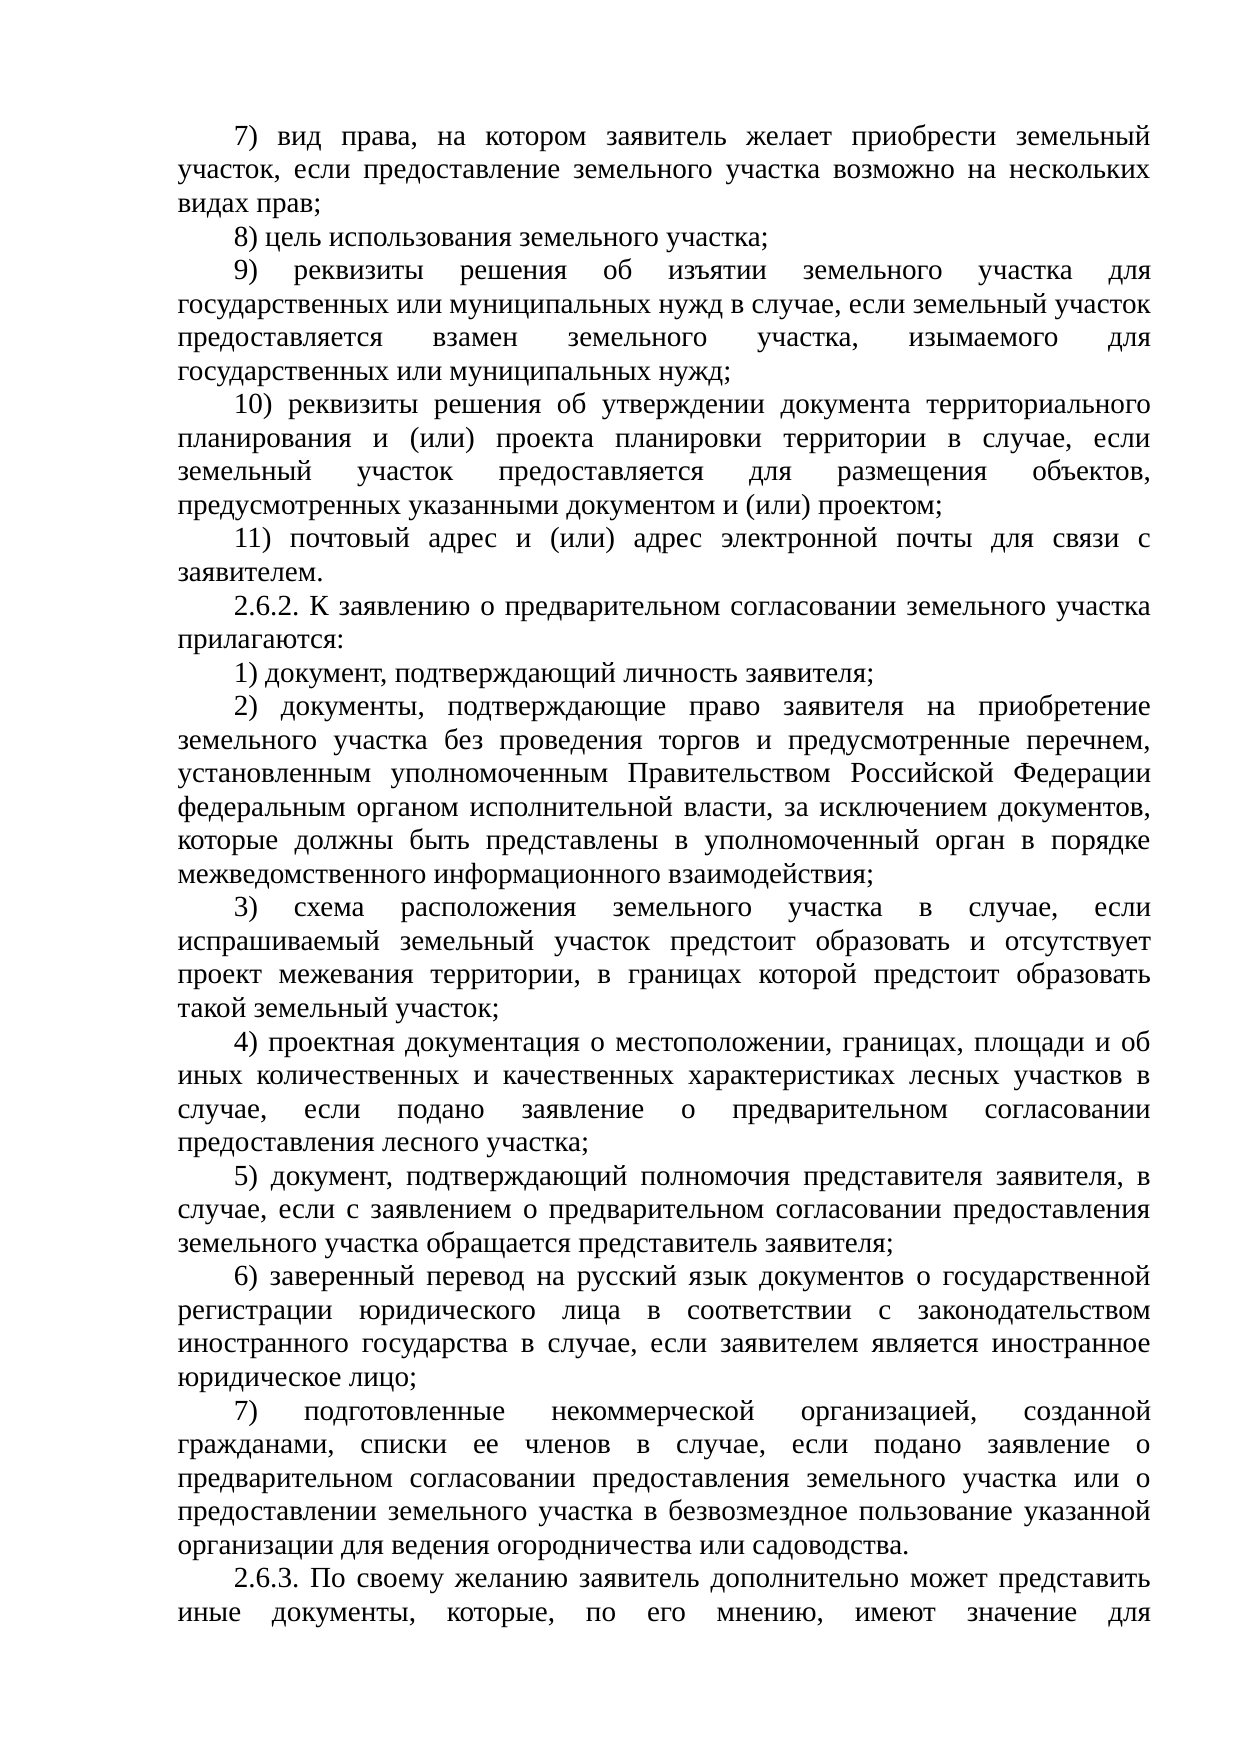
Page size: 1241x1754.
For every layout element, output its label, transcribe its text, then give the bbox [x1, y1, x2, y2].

text 11) почтовый адрес и (или) адрес электронной почты для связи с заявителем. [177, 521, 1152, 588]
text 7) подготовленные некоммерческой организацией, созданной гражданами, списки ее членов в случае, если подано заявление о предварительном согласовании предоставления земельного участка или о предоставлении земельного участка в безвозмездное пользование указанной организации для ведения огородничества или садоводства. [177, 1393, 1152, 1560]
text 9) реквизиты решения об изъятии земельного участка для государственных или муниципальных нужд в случае, если земельный участок предоставляется взамен земельного участка, изымаемого для государственных или муниципальных нужд; [177, 252, 1152, 386]
text 5) документ, подтверждающий полномочия представителя заявителя, в случае, если с заявлением о предварительном согласовании предоставления земельного участка обращается представитель заявителя; [177, 1158, 1152, 1258]
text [177, 1560, 1152, 1627]
text 10) реквизиты решения об утверждении документа территориального планирования и (или) проекта планировки территории в случае, если земельный участок предоставляется для размещения объектов, предусмотренных указанными документом и (или) проектом; [177, 386, 1152, 521]
text 2) документы, подтверждающие право заявителя на приобретение земельного участка без проведения торгов и предусмотренные перечнем, установленным уполномоченным Правительством Российской Федерации федеральным органом исполнительной власти, за исключением документов, которые должны быть представлены в уполномоченный орган в порядке межведомственного информационного взаимодействия; [177, 688, 1152, 889]
text 3) схема расположения земельного участка в случае, если испрашиваемый земельный участок предстоит образовать и отсутствует проект межевания территории, в границах которой предстоит образовать такой земельный участок; [177, 889, 1152, 1024]
text 7) вид права, на котором заявитель желает приобрести земельный участок, если предоставление земельного участка возможно на нескольких видах прав; [177, 118, 1152, 219]
text 8) цель использования земельного участка; [177, 219, 1152, 252]
text 2.6.2. К заявлению о предварительном согласовании земельного участка прилагаются: [177, 588, 1152, 655]
text 4) проектная документация о местоположении, границах, площади и об иных количественных и качественных характеристиках лесных участков в случае, если подано заявление о предварительном согласовании предоставления лесного участка; [177, 1024, 1152, 1158]
text 6) заверенный перевод на русский язык документов о государственной регистрации юридического лица в соответствии с законодательством иностранного государства в случае, если заявителем является иностранное юридическое лицо; [177, 1258, 1152, 1393]
text 1) документ, подтверждающий личность заявителя; [177, 655, 1152, 688]
